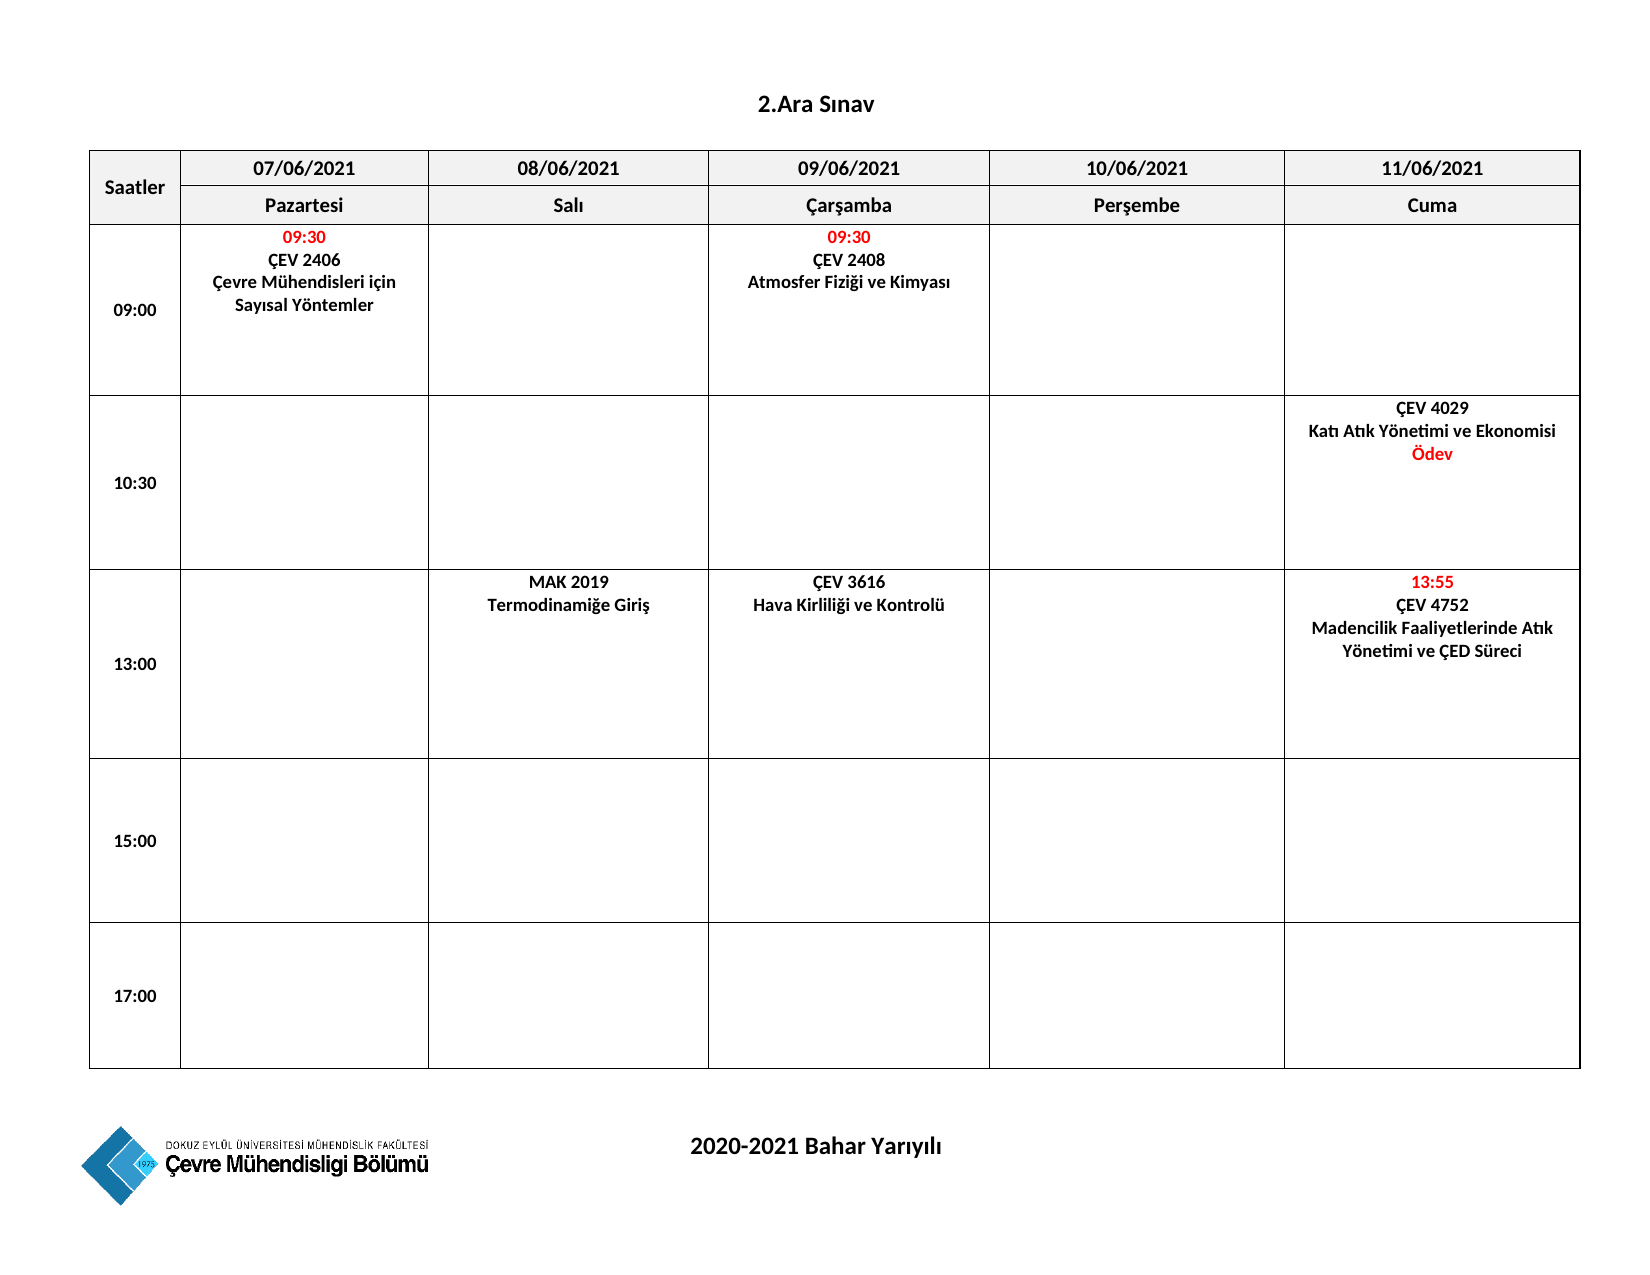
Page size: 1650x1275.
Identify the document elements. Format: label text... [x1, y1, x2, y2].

table_header 07/06/2021 [181, 151, 428, 184]
table_cell [429, 396, 708, 569]
table_cell [181, 570, 428, 757]
table_cell [1285, 759, 1579, 922]
table_cell Cuma [1285, 186, 1579, 224]
table_cell ÇEV 4029 Katı Atık Yönetimi ve Ekonomisi Ödev [1285, 396, 1579, 569]
table_header Saatler [90, 151, 180, 224]
table_cell [990, 225, 1284, 395]
table_cell 13:55 ÇEV 4752 Madencilik Faaliyetlerinde Atık Yönetimi ve ÇED Süreci [1285, 570, 1579, 757]
table_header 09/06/2021 [709, 151, 989, 184]
table_cell 17:00 [90, 923, 180, 1068]
table_cell Pazartesi [181, 186, 428, 224]
text 2020-2021 Bahar Yarıyılı [89, 1130, 1544, 1161]
table_cell [181, 923, 428, 1068]
table_cell 15:00 [90, 759, 180, 922]
table_cell 09:30 ÇEV 2408 Atmosfer Fiziği ve Kimyası [709, 225, 989, 395]
table_cell [1285, 225, 1579, 395]
table_cell Perşembe [990, 186, 1284, 224]
table_header 11/06/2021 [1285, 151, 1579, 184]
table_cell 13:00 [90, 570, 180, 757]
table_cell 09:00 [90, 225, 180, 395]
table_cell [990, 759, 1284, 922]
table_cell MAK 2019 Termodinamiğe Giriş [429, 570, 708, 757]
table_cell 10:30 [90, 396, 180, 569]
table_cell [990, 923, 1284, 1068]
table_cell Salı [429, 186, 708, 224]
table_cell [429, 225, 708, 395]
table_cell Çarşamba [709, 186, 989, 224]
table_cell [990, 570, 1284, 757]
table_cell [429, 923, 708, 1068]
table_cell [709, 396, 989, 569]
table_cell [1285, 923, 1579, 1068]
table_header 08/06/2021 [429, 151, 708, 184]
table_cell 09:30 ÇEV 2406 Çevre Mühendisleri için Sayısal Yöntemler [181, 225, 428, 395]
table_cell [709, 759, 989, 922]
table_cell [181, 759, 428, 922]
table_cell [709, 923, 989, 1068]
text 2.Ara Sınav [89, 89, 1544, 119]
table_cell ÇEV 3616 Hava Kirliliği ve Kontrolü [709, 570, 989, 757]
table_header 10/06/2021 [990, 151, 1284, 184]
table_cell [181, 396, 428, 569]
table_cell [990, 396, 1284, 569]
table_cell [429, 759, 708, 922]
picture [78, 1124, 433, 1207]
